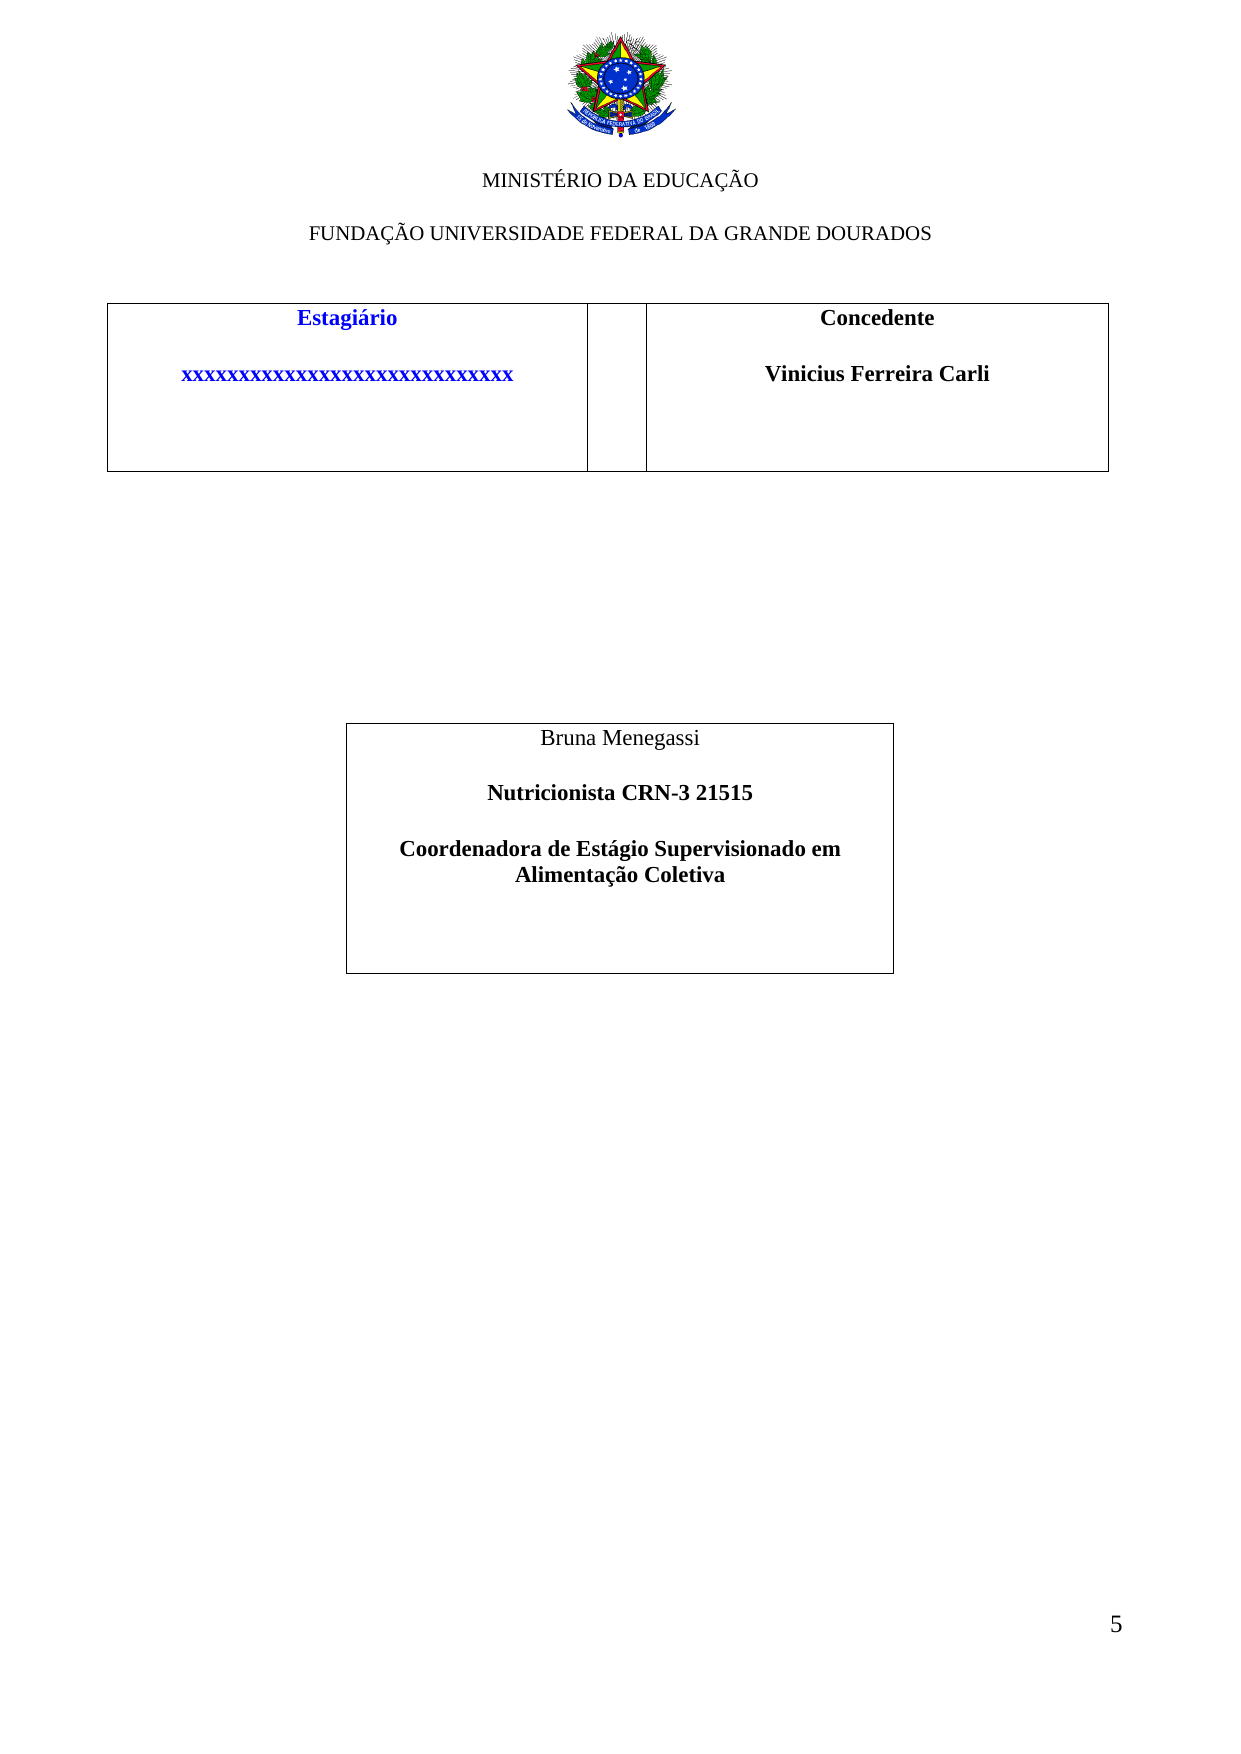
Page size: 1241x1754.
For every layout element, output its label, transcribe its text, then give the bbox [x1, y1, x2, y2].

picture [562, 29, 679, 139]
table_header [588, 304, 646, 471]
table_header Concedente Vinicius Ferreira Carli [647, 304, 1108, 471]
table_header Bruna Menegassi Nutricionista CRN-3 21515 Coordenadora de Estágio Supervisionado em Alimentação Coletiva [347, 724, 893, 972]
table_header Estagiário xxxxxxxxxxxxxxxxxxxxxxxxxxxxx [108, 304, 587, 471]
